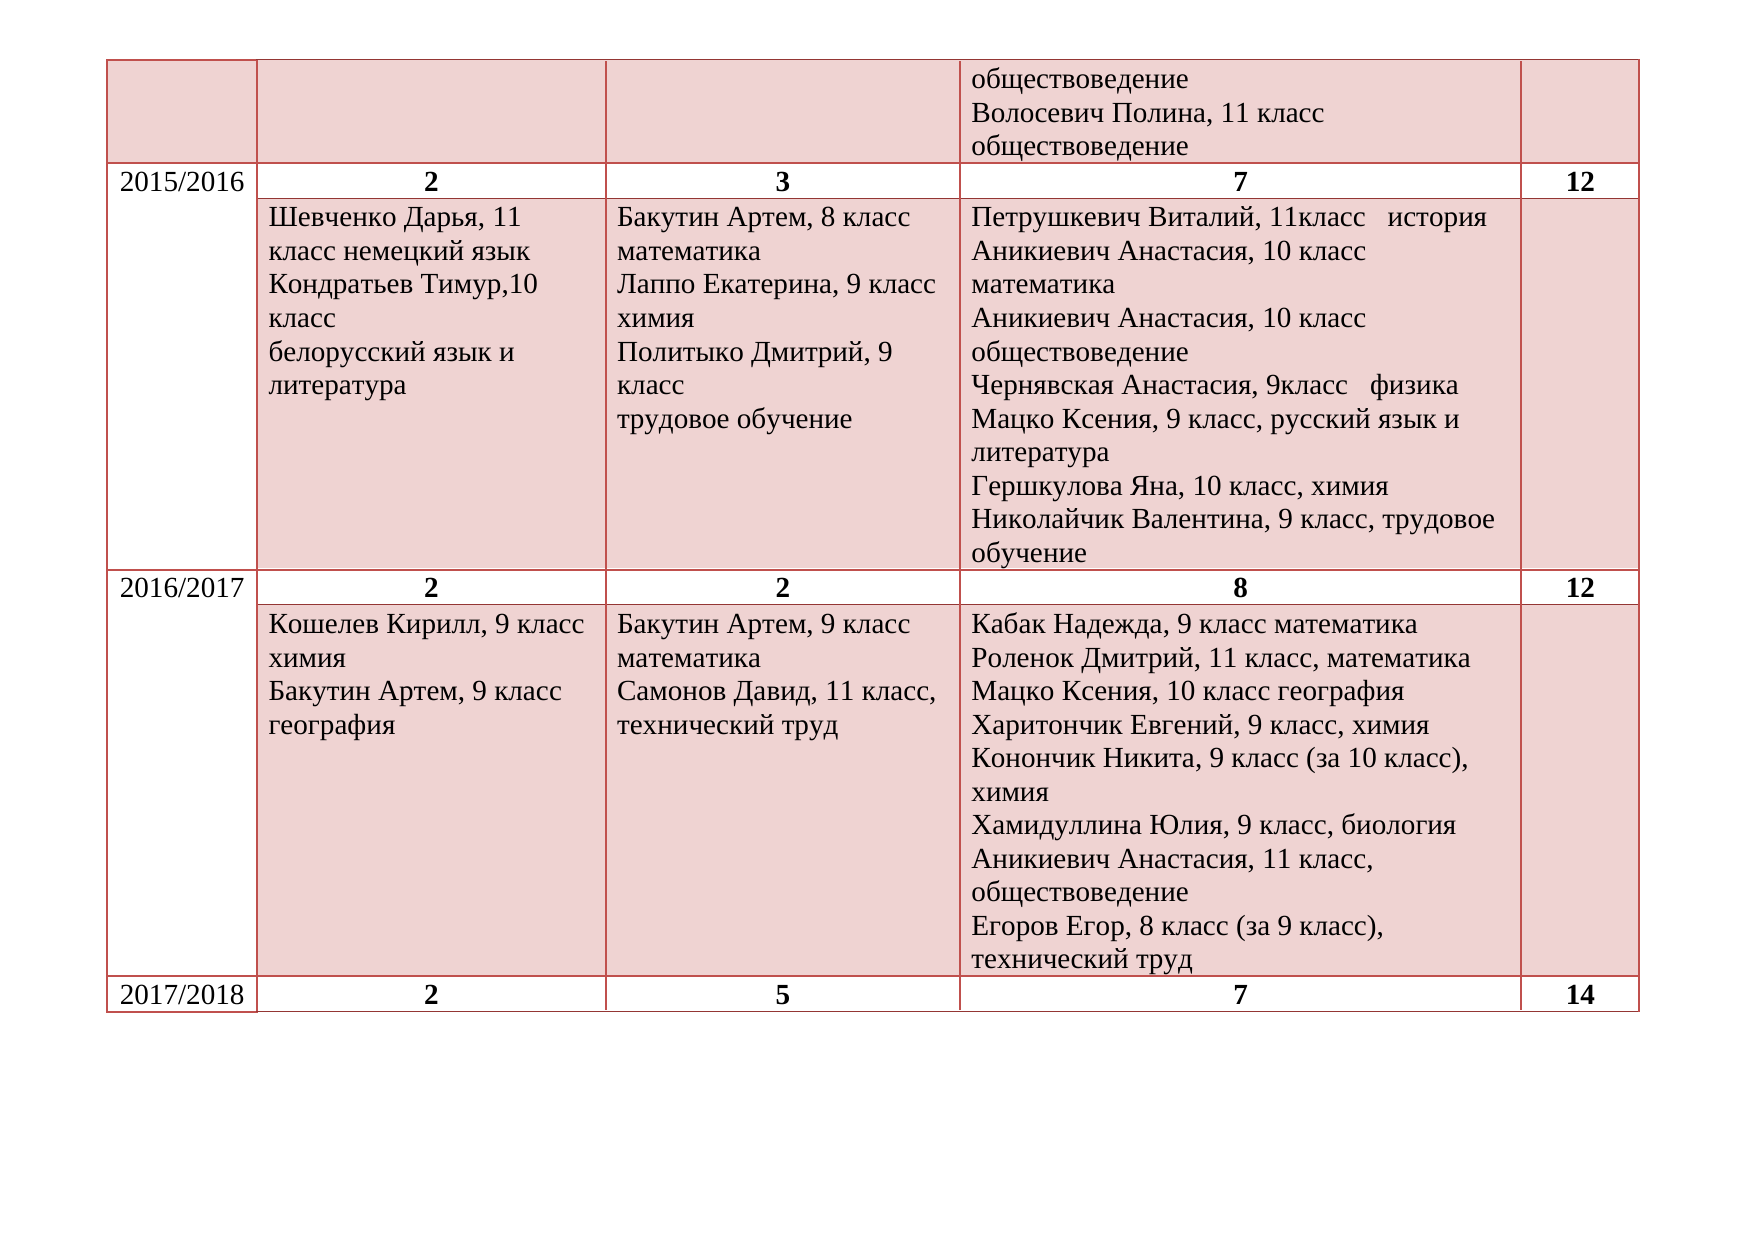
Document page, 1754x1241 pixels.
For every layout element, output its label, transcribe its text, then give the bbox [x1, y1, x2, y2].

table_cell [960, 60, 1521, 162]
table_cell 8 [961, 571, 1520, 604]
table_cell 2016/2017 [108, 571, 256, 975]
table_cell 2 [258, 977, 606, 1011]
table_cell Кабак Надежда, 9 класс математика Роленок Дмитрий, 11 класс, математика Мацко Ксения, 10 класс география Харитончик Евгений, 9 класс, химия Конончик Никита, 9 класс (за 10 класс), химия Хамидуллина Юлия, 9 класс, биология Аникиевич Анастасия, 11 класс, обществоведение Егоров Егор, 8 класс (за 9 класс), технический труд [961, 605, 1520, 975]
table_cell 2 [258, 164, 605, 197]
table_cell 2017/2018 [108, 977, 256, 1011]
table_cell [1522, 605, 1638, 975]
table_cell Кошелев Кирилл, 9 класс химия Бакутин Артем, 9 класс география [258, 605, 605, 975]
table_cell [606, 60, 960, 162]
table_cell 12 [1522, 164, 1638, 197]
table_cell 2015/2016 [108, 164, 256, 568]
table_cell 12 [1522, 571, 1638, 604]
table_cell [1522, 199, 1638, 568]
table_cell Петрушкевич Виталий, 11класс история Аникиевич Анастасия, 10 класс математика Аникиевич Анастасия, 10 класс обществоведение Чернявская Анастасия, 9класс физика Мацко Ксения, 9 класс, русский язык и литература Гершкулова Яна, 10 класс, химия Николайчик Валентина, 9 класс, трудовое обучение [961, 199, 1520, 568]
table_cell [258, 60, 606, 162]
table_cell 7 [961, 164, 1520, 197]
table_cell 3 [607, 164, 959, 197]
table_cell [1521, 60, 1638, 162]
table_cell 2 [258, 571, 605, 604]
table_cell 2 [607, 571, 959, 604]
table_cell Бакутин Артем, 8 класс математика Лаппо Екатерина, 9 класс химия Политыко Дмитрий, 9 класс трудовое обучение [607, 199, 959, 568]
table_cell Бакутин Артем, 9 класс математика Самонов Давид, 11 класс, технический труд [607, 605, 959, 975]
table_cell 5 [606, 977, 960, 1011]
table_cell 14 [1521, 977, 1638, 1011]
table_cell Шевченко Дарья, 11 класс немецкий язык Кондратьев Тимур,10 класс белорусский язык и литература [258, 199, 605, 568]
table_cell 7 [960, 977, 1521, 1011]
